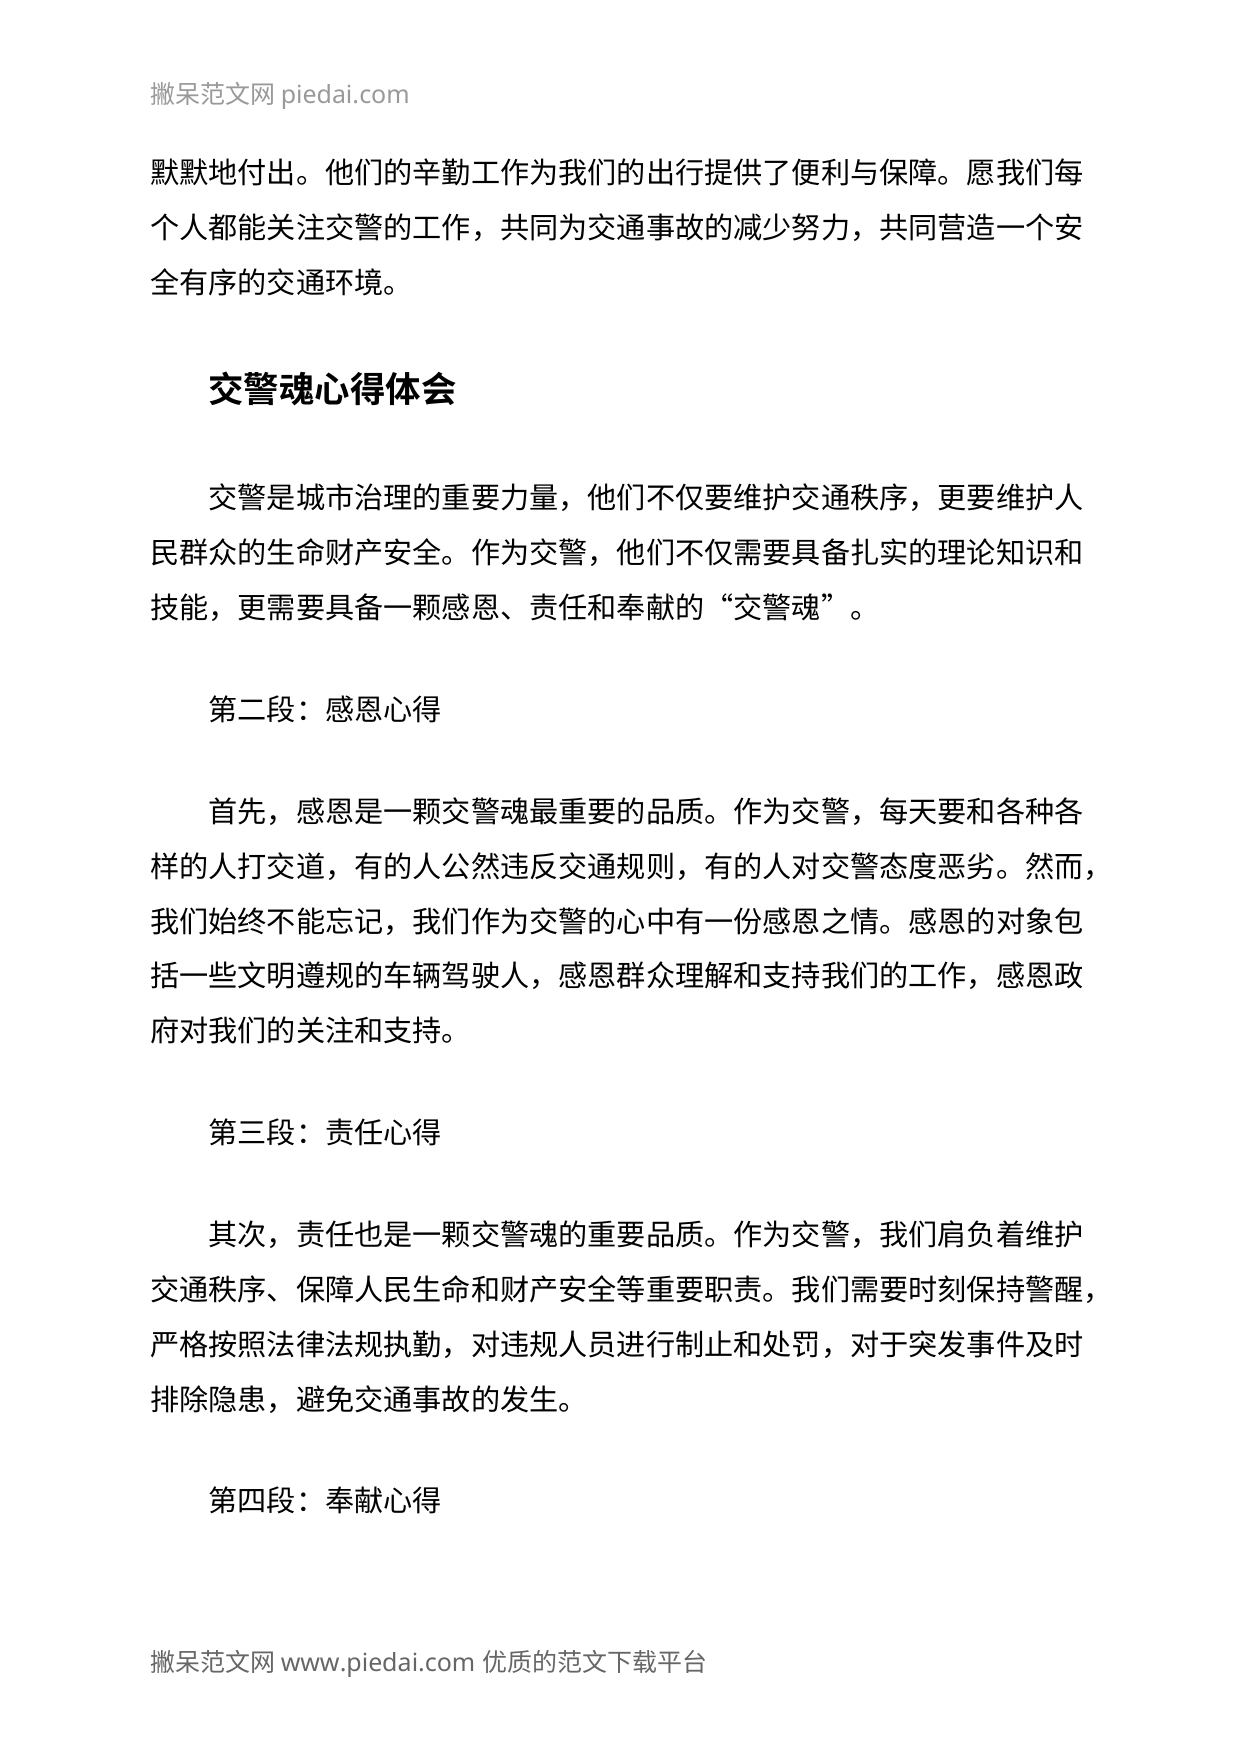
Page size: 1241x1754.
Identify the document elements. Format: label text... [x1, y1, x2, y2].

text 第三段：责任心得 [150, 1110, 1090, 1152]
text 交警魂心得体会 [150, 362, 1090, 413]
text 第二段：感恩心得 [150, 687, 1090, 729]
text 首先，感恩是一颗交警魂最重要的品质。作为交警，每天要和各种各样的人打交道，有的人公然违反交通规则，有的人对交警态度恶劣。然而，我们始终不能忘记，我们作为交警的心中有一份感恩之情。感恩的对象包括一些文明遵规的车辆驾驶人，感恩群众理解和支持我们的工作，感恩政府对我们的关注和支持。 [150, 788, 1090, 1050]
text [150, 150, 1090, 302]
text 交警是城市治理的重要力量，他们不仅要维护交通秩序，更要维护人民群众的生命财产安全。作为交警，他们不仅需要具备扎实的理论知识和技能，更需要具备一颗感恩、责任和奉献的“交警魂”。 [150, 475, 1090, 627]
text 第四段：奉献心得 [150, 1478, 1090, 1520]
text 其次，责任也是一颗交警魂的重要品质。作为交警，我们肩负着维护交通秩序、保障人民生命和财产安全等重要职责。我们需要时刻保持警醒，严格按照法律法规执勤，对违规人员进行制止和处罚，对于突发事件及时排除隐患，避免交通事故的发生。 [150, 1211, 1090, 1418]
